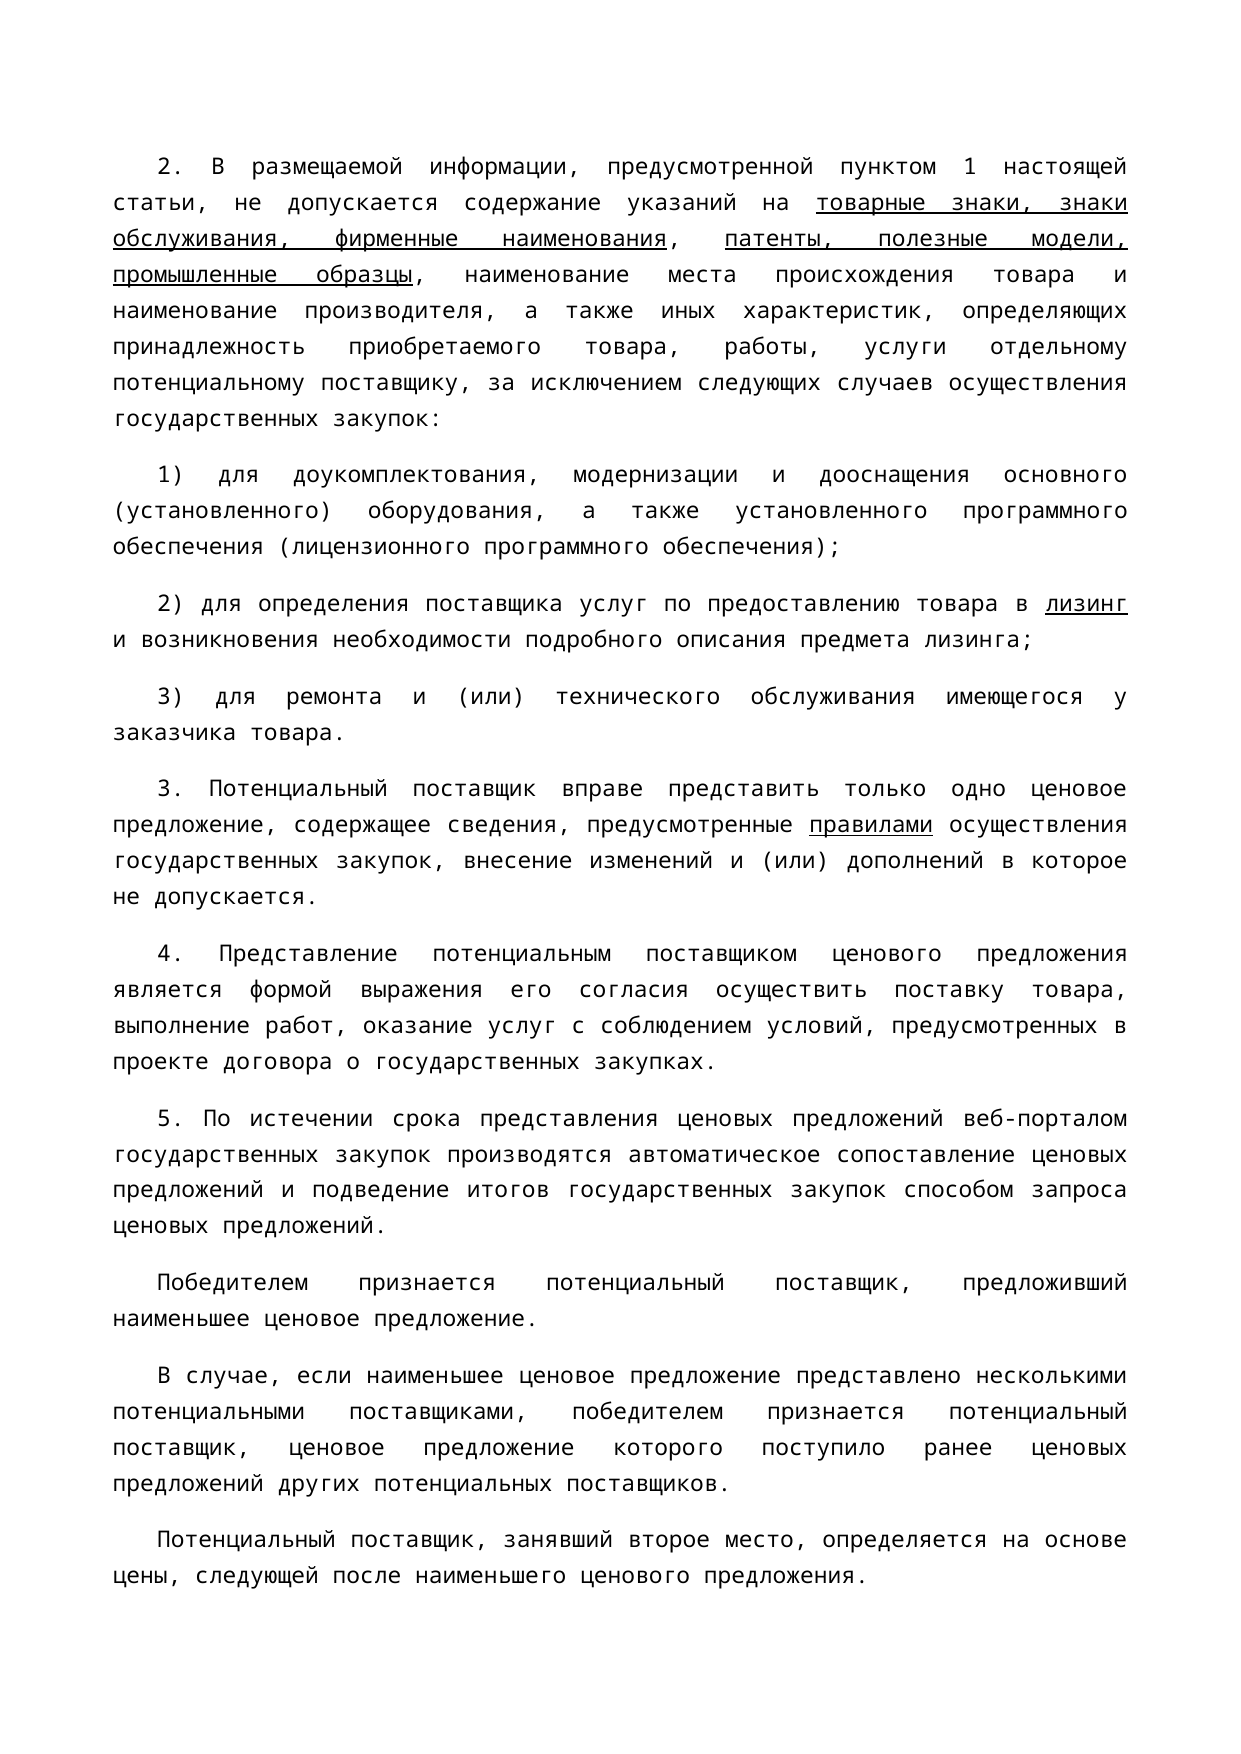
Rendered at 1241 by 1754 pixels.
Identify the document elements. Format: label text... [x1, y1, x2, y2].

text Потенциальный поставщик, занявший второе место, определяется на основе цены, следующей после наименьшего ценового предложения. [112, 1523, 1128, 1591]
text Победителем признается потенциальный поставщик, предложивший наименьшее ценовое предложение. [112, 1266, 1128, 1333]
text 2) для определения поставщика услуг по предоставлению товара в лизинг и возникновения необходимости подробного описания предмета лизинга; [112, 587, 1128, 654]
text 3. Потенциальный поставщик вправе представить только одно ценовое предложение, содержащее сведения, предусмотренные правилами осуществления государственных закупок, внесение изменений и (или) дополнений в которое не допускается. [112, 772, 1128, 911]
text 5. По истечении срока представления ценовых предложений веб-порталом государственных закупок производятся автоматическое сопоставление ценовых предложений и подведение итогов государственных закупок способом запроса ценовых предложений. [112, 1102, 1128, 1241]
text 4. Представление потенциальным поставщиком ценового предложения является формой выражения его согласия осуществить поставку товара, выполнение работ, оказание услуг с соблюдением условий, предусмотренных в проекте договора о государственных закупках. [112, 937, 1128, 1076]
text 2. В размещаемой информации, предусмотренной пунктом 1 настоящей статьи, не допускается содержание указаний на товарные знаки, знаки обслуживания, фирменные наименования, патенты, полезные модели, промышленные образцы, наименование места происхождения товара и наименование производителя, а также иных характеристик, определяющих принадлежность приобретаемого товара, работы, услуги отдельному потенциальному поставщику, за исключением следующих случаев осуществления государственных закупок: [112, 150, 1128, 433]
text В случае, если наименьшее ценовое предложение представлено несколькими потенциальными поставщиками, победителем признается потенциальный поставщик, ценовое предложение которого поступило ранее ценовых предложений других потенциальных поставщиков. [112, 1359, 1128, 1498]
text 3) для ремонта и (или) технического обслуживания имеющегося у заказчика товара. [112, 680, 1128, 747]
text 1) для доукомплектования, модернизации и дооснащения основного (установленного) оборудования, а также установленного программного обеспечения (лицензионного программного обеспечения); [112, 458, 1128, 561]
